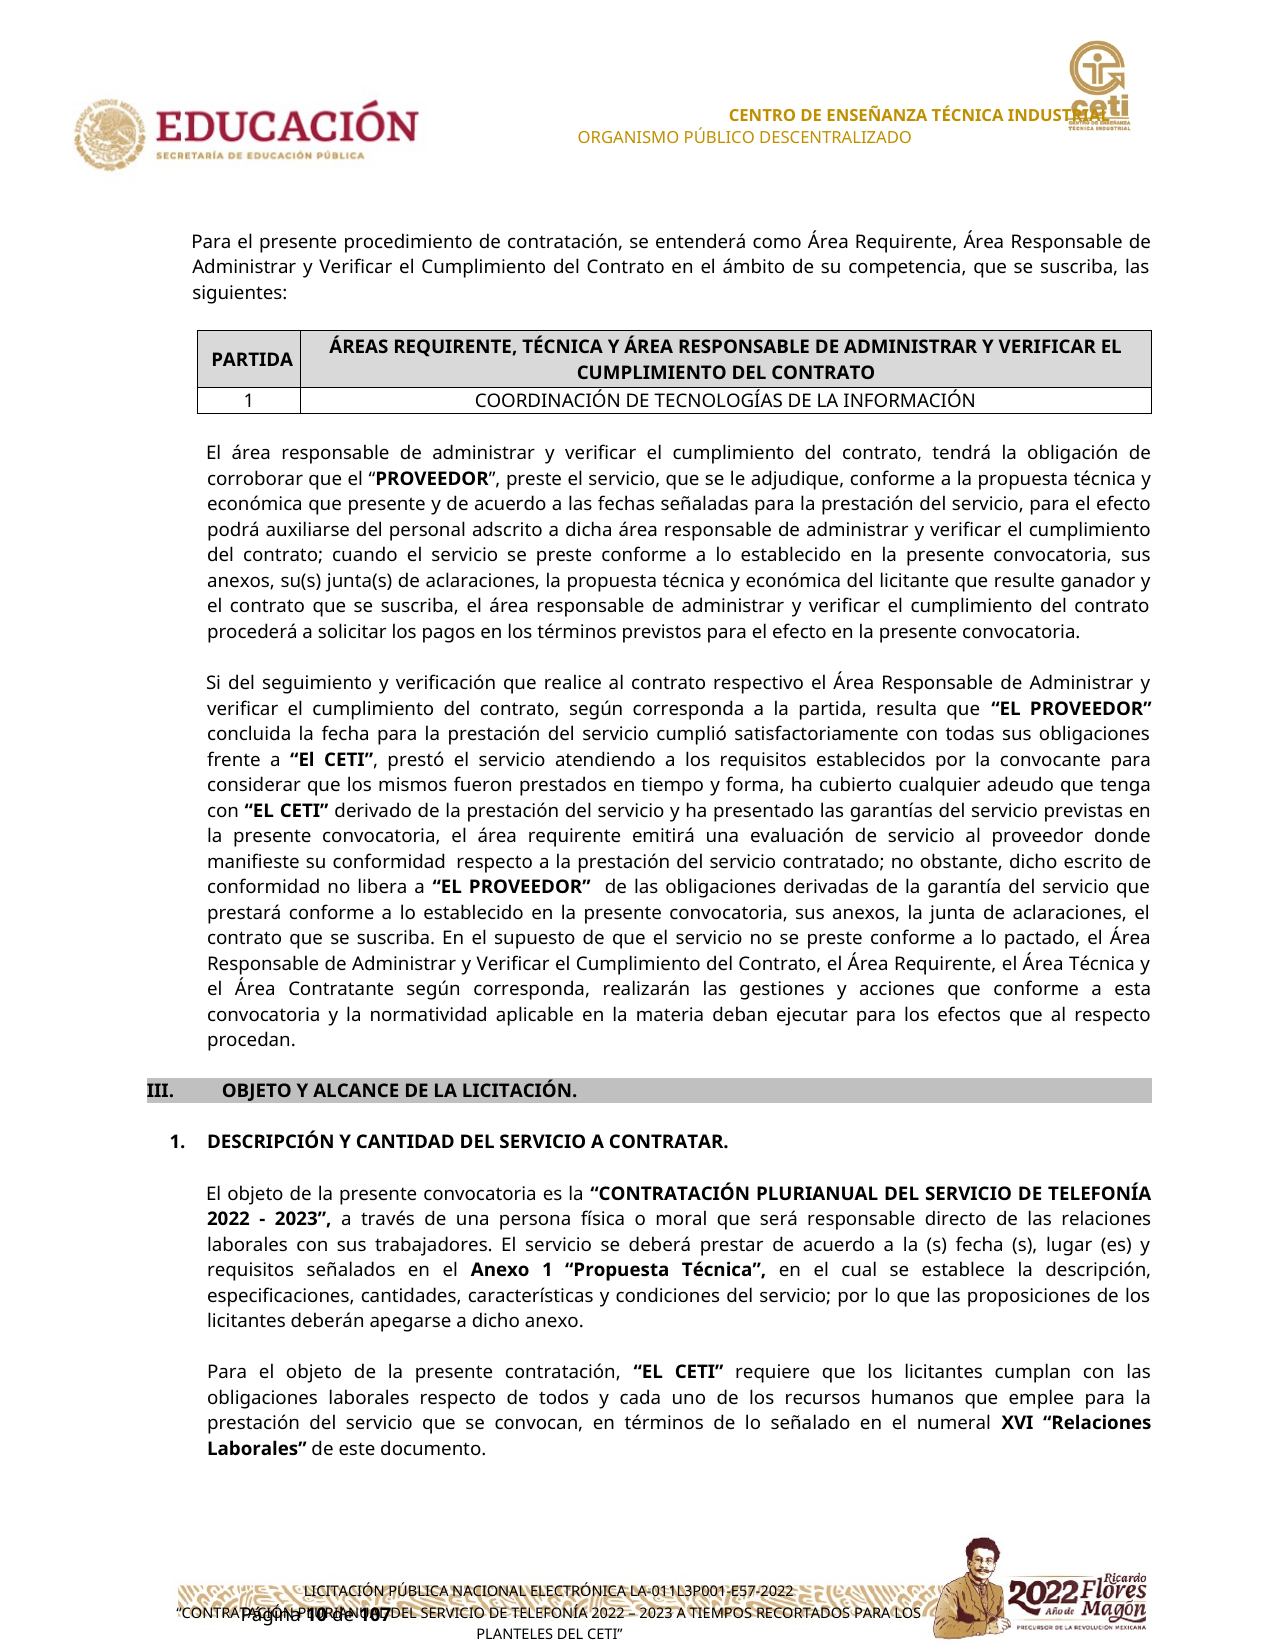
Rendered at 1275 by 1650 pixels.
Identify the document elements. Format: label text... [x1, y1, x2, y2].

picture [56, 86, 435, 185]
text El objeto de la presente convocatoria es la “CONTRATACIÓN PLURIANUAL DEL SERVICIO DE TELEFONÍA 2022 - 2023”, a través de una persona física o moral que será responsable directo de las relaciones laborales con sus trabajadores. El servicio se deberá prestar de acuerdo a la (s) fecha (s), lugar (es) y requisitos señalados en el Anexo 1 “Propuesta Técnica”, en el cual se establece la descripción, especificaciones, cantidades, características y condiciones del servicio; por lo que las proposiciones de los licitantes deberán apegarse a dicho anexo. [206, 1180, 1152, 1333]
list Objeto y alcance de la licitación. [147, 1078, 1152, 1103]
picture [1056, 40, 1145, 150]
table_header ÁREAS REQUIRENTE, TÉCNICA Y ÁREA RESPONSABLE DE ADMINISTRAR Y VERIFICAR EL CUMPLIMIENTO DEL CONTRATO [301, 331, 1151, 387]
text Para el presente procedimiento de contratación, se entenderá como Área Requirente, Área Responsable de Administrar y Verificar el Cumplimiento del Contrato en el ámbito de su competencia, que se suscriba, las siguientes: [191, 228, 1152, 305]
table_cell 1 [198, 388, 300, 413]
text El área responsable de administrar y verificar el cumplimiento del contrato, tendrá la obligación de corroborar que el “PROVEEDOR”, preste el servicio, que se le adjudique, conforme a la propuesta técnica y económica que presente y de acuerdo a las fechas señaladas para la prestación del servicio, para el efecto podrá auxiliarse del personal adscrito a dicha área responsable de administrar y verificar el cumplimiento del contrato; cuando el servicio se preste conforme a lo establecido en la presente convocatoria, sus anexos, su(s) junta(s) de aclaraciones, la propuesta técnica y económica del licitante que resulte ganador y el contrato que se suscriba, el área responsable de administrar y verificar el cumplimiento del contrato procederá a solicitar los pagos en los términos previstos para el efecto en la presente convocatoria. [206, 440, 1152, 644]
table_cell COORDINACIÓN DE TECNOLOGÍAS DE LA INFORMACIÓN [301, 388, 1151, 413]
table_header PARTIDA [198, 331, 300, 387]
picture [171, 1531, 1162, 1650]
list Para el objeto de la presente contratación, “EL CETI” requiere que los licitantes cumplan con las obligaciones laborales respecto de todos y cada uno de los recursos humanos que emplee para la prestación del servicio que se convocan, en términos de lo señalado en el numeral XVI “Relaciones Laborales” de este documento. [207, 1358, 1152, 1461]
list DESCRIPCIÓN Y CANTIDAD DEL SERVICIO A CONTRATAR. [169, 1129, 1152, 1154]
text Si del seguimiento y verificación que realice al contrato respectivo el Área Responsable de Administrar y verificar el cumplimiento del contrato, según corresponda a la partida, resulta que “EL PROVEEDOR” concluida la fecha para la prestación del servicio cumplió satisfactoriamente con todas sus obligaciones frente a “El CETI”, prestó el servicio atendiendo a los requisitos establecidos por la convocante para considerar que los mismos fueron prestados en tiempo y forma, ha cubierto cualquier adeudo que tenga con “EL CETI” derivado de la prestación del servicio y ha presentado las garantías del servicio previstas en la presente convocatoria, el área requirente emitirá una evaluación de servicio al proveedor donde manifieste su conformidad respecto a la prestación del servicio contratado; no obstante, dicho escrito de conformidad no libera a “EL PROVEEDOR” de las obligaciones derivadas de la garantía del servicio que prestará conforme a lo establecido en la presente convocatoria, sus anexos, la junta de aclaraciones, el contrato que se suscriba. En el supuesto de que el servicio no se preste conforme a lo pactado, el Área Responsable de Administrar y Verificar el Cumplimiento del Contrato, el Área Requirente, el Área Técnica y el Área Contratante según corresponda, realizarán las gestiones y acciones que conforme a esta convocatoria y la normatividad aplicable en la materia deban ejecutar para los efectos que al respecto procedan. [206, 669, 1152, 1052]
